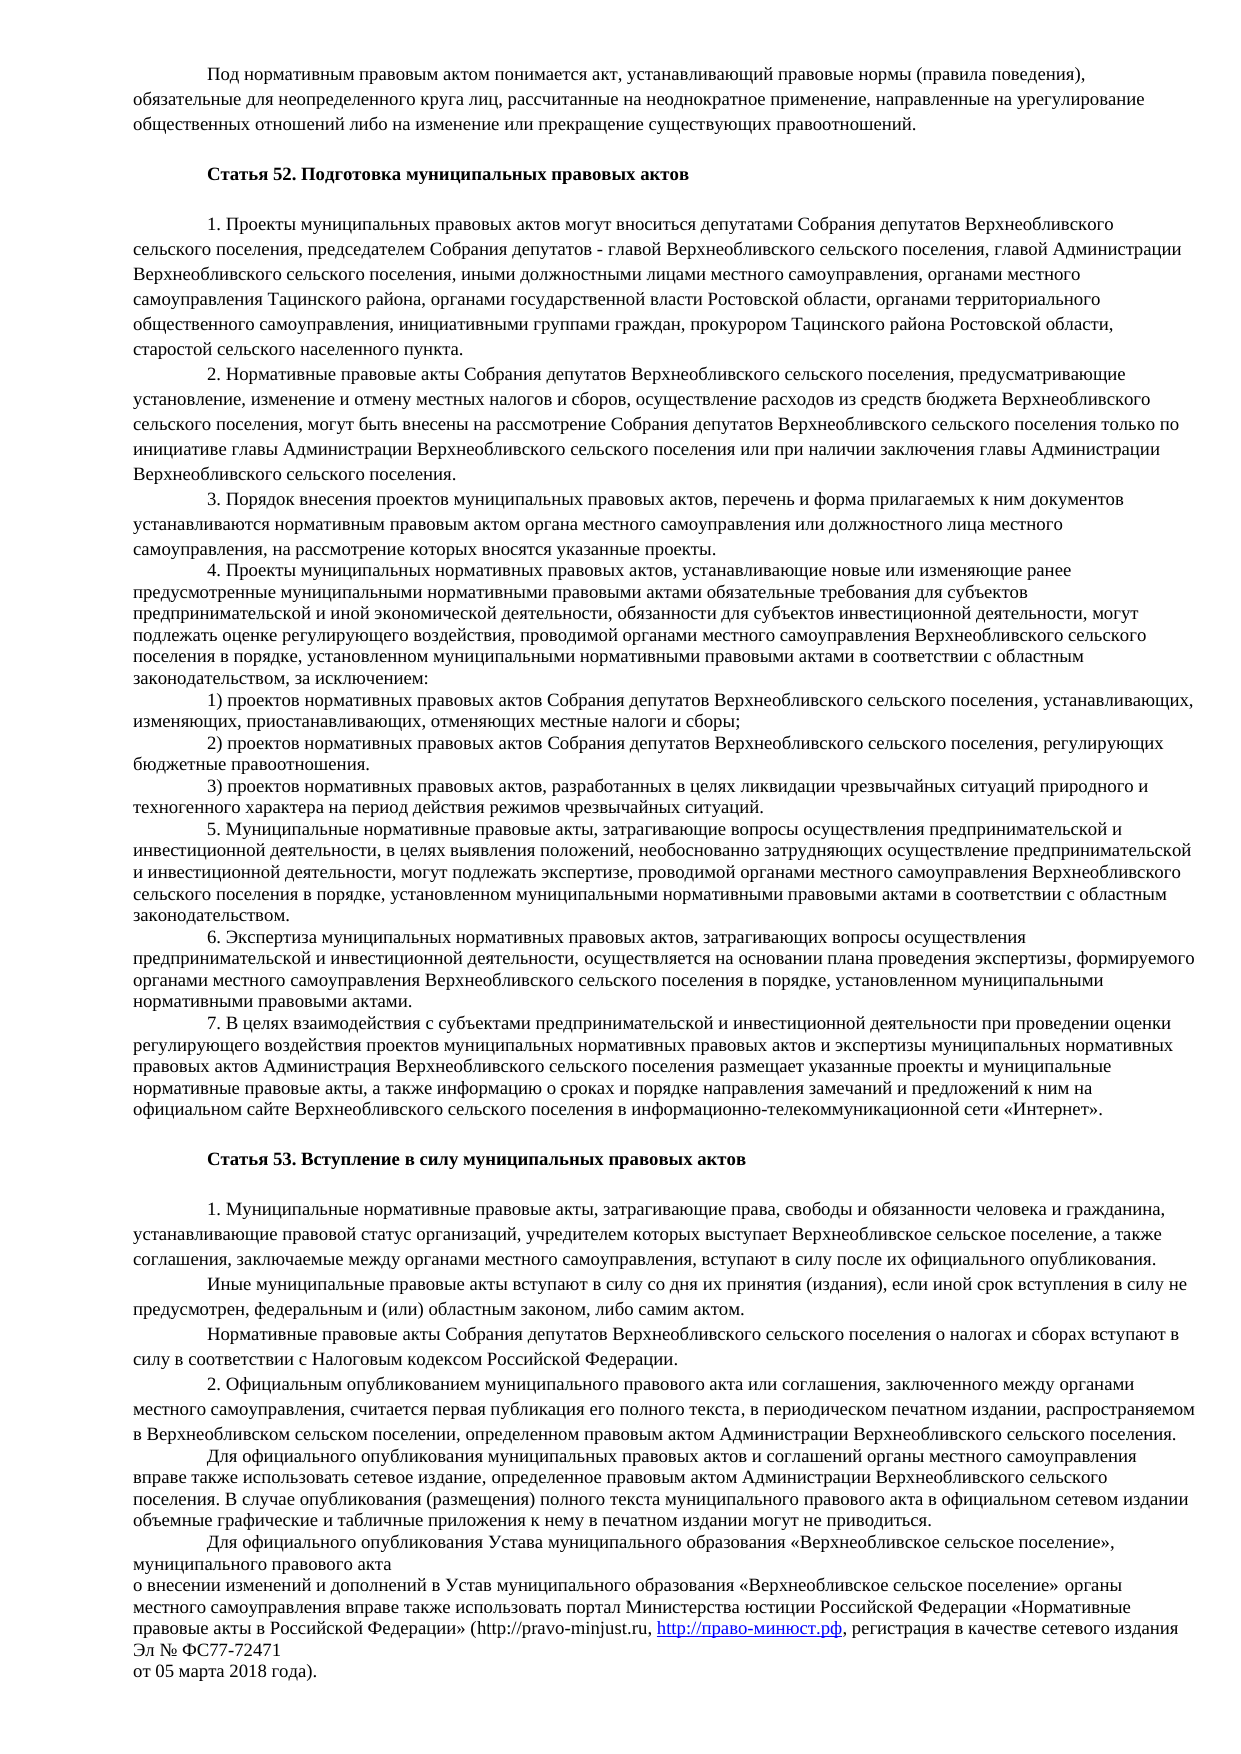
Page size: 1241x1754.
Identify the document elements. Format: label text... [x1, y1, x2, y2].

text Иные муниципальные правовые акты вступают в силу со дня их принятия (издания), если иной срок вступления в силу не предусмотрен, федеральным и (или) областным законом, либо самим актом. [133, 1270, 1196, 1320]
text 6. Экспертиза муниципальных нормативных правовых актов, затрагивающих вопросы осуществления предпринимательской и инвестиционной деятельности, осуществляется на основании плана проведения экспертизы, формируемого органами местного самоуправления Верхнеобливского сельского поселения в порядке, установленном муниципальными нормативными правовыми актами. [133, 926, 1196, 1012]
text Для официального опубликования Устава муниципального образования «Верхнеобливское сельское поселение», муниципального правового акта о внесении изменений и дополнений в Устав муниципального образования «Верхнеобливское сельское поселение» органы местного самоуправления вправе также использовать портал Министерства юстиции Российской Федерации «Нормативные правовые акты в Российской Федерации» (http://pravo-minjust.ru, http://право-минюст.рф, регистрация в качестве сетевого издания Эл № ФС77-72471 от 05 марта 2018 года). [133, 1531, 1196, 1682]
text 3. Порядок внесения проектов муниципальных правовых актов, перечень и форма прилагаемых к ним документов устанавливаются нормативным правовым актом органа местного самоуправления или должностного лица местного самоуправления, на рассмотрение которых вносятся указанные проекты. [133, 484, 1196, 559]
text Статья 53. Вступление в силу муниципальных правовых актов [133, 1145, 1196, 1170]
text 3) проектов нормативных правовых актов, разработанных в целях ликвидации чрезвычайных ситуаций природного и техногенного характера на период действия режимов чрезвычайных ситуаций. [133, 775, 1196, 818]
text 2. Нормативные правовые акты Собрания депутатов Верхнеобливского сельского поселения, предусматривающие установление, изменение и отмену местных налогов и сборов, осуществление расходов из средств бюджета Верхнеобливского сельского поселения, могут быть внесены на рассмотрение Собрания депутатов Верхнеобливского сельского поселения только по инициативе главы Администрации Верхнеобливского сельского поселения или при наличии заключения главы Администрации Верхнеобливского сельского поселения. [133, 359, 1196, 484]
text 1. Муниципальные нормативные правовые акты, затрагивающие права, свободы и обязанности человека и гражданина, устанавливающие правовой статус организаций, учредителем которых выступает Верхнеобливское сельское поселение, а также соглашения, заключаемые между органами местного самоуправления, вступают в силу после их официального опубликования. [133, 1195, 1196, 1270]
text 2) проектов нормативных правовых актов Собрания депутатов Верхнеобливского сельского поселения, регулирующих бюджетные правоотношения. [133, 732, 1196, 775]
text Под нормативным правовым актом понимается акт, устанавливающий правовые нормы (правила поведения), обязательные для неопределенного круга лиц, рассчитанные на неоднократное применение, направленные на урегулирование общественных отношений либо на изменение или прекращение существующих правоотношений. [133, 59, 1196, 134]
text Для официального опубликования муниципальных правовых актов и соглашений органы местного самоуправления вправе также использовать сетевое издание, определенное правовым актом Администрации Верхнеобливского сельского поселения. В случае опубликования (размещения) полного текста муниципального правового акта в официальном сетевом издании объемные графические и табличные приложения к нему в печатном издании могут не приводиться. [133, 1445, 1196, 1531]
text 1) проектов нормативных правовых актов Собрания депутатов Верхнеобливского сельского поселения, устанавливающих, изменяющих, приостанавливающих, отменяющих местные налоги и сборы; [133, 688, 1196, 732]
text Нормативные правовые акты Собрания депутатов Верхнеобливского сельского поселения о налогах и сборах вступают в силу в соответствии с Налоговым кодексом Российской Федерации. [133, 1320, 1196, 1370]
text 1. Проекты муниципальных правовых актов могут вноситься депутатами Собрания депутатов Верхнеобливского сельского поселения, председателем Собрания депутатов - главой Верхнеобливского сельского поселения, главой Администрации Верхнеобливского сельского поселения, иными должностными лицами местного самоуправления, органами местного самоуправления Тацинского района, органами государственной власти Ростовской области, органами территориального общественного самоуправления, инициативными группами граждан, прокурором Тацинского района Ростовской области, старостой сельского населенного пункта. [133, 209, 1196, 359]
text 7. В целях взаимодействия с субъектами предпринимательской и инвестиционной деятельности при проведении оценки регулирующего воздействия проектов муниципальных нормативных правовых актов и экспертизы муниципальных нормативных правовых актов Администрация Верхнеобливского сельского поселения размещает указанные проекты и муниципальные нормативные правовые акты, а также информацию о сроках и порядке направления замечаний и предложений к ним на официальном сайте Верхнеобливского сельского поселения в информационно-телекоммуникационной сети «Интернет». [133, 1012, 1196, 1120]
text Статья 52. Подготовка муниципальных правовых актов [133, 159, 1196, 184]
text 5. Муниципальные нормативные правовые акты, затрагивающие вопросы осуществления предпринимательской и инвестиционной деятельности, в целях выявления положений, необоснованно затрудняющих осуществление предпринимательской и инвестиционной деятельности, могут подлежать экспертизе, проводимой органами местного самоуправления Верхнеобливского сельского поселения в порядке, установленном муниципальными нормативными правовыми актами в соответствии с областным законодательством. [133, 818, 1196, 926]
text 2. Официальным опубликованием муниципального правового акта или соглашения, заключенного между органами местного самоуправления, считается первая публикация его полного текста, в периодическом печатном издании, распространяемом в Верхнеобливском сельском поселении, определенном правовым актом Администрации Верхнеобливского сельского поселения. [133, 1370, 1196, 1445]
text 4. Проекты муниципальных нормативных правовых актов, устанавливающие новые или изменяющие ранее предусмотренные муниципальными нормативными правовыми актами обязательные требования для субъектов предпринимательской и иной экономической деятельности, обязанности для субъектов инвестиционной деятельности, могут подлежать оценке регулирующего воздействия, проводимой органами местного самоуправления Верхнеобливского сельского поселения в порядке, установленном муниципальными нормативными правовыми актами в соответствии с областным законодательством, за исключением: [133, 559, 1196, 688]
